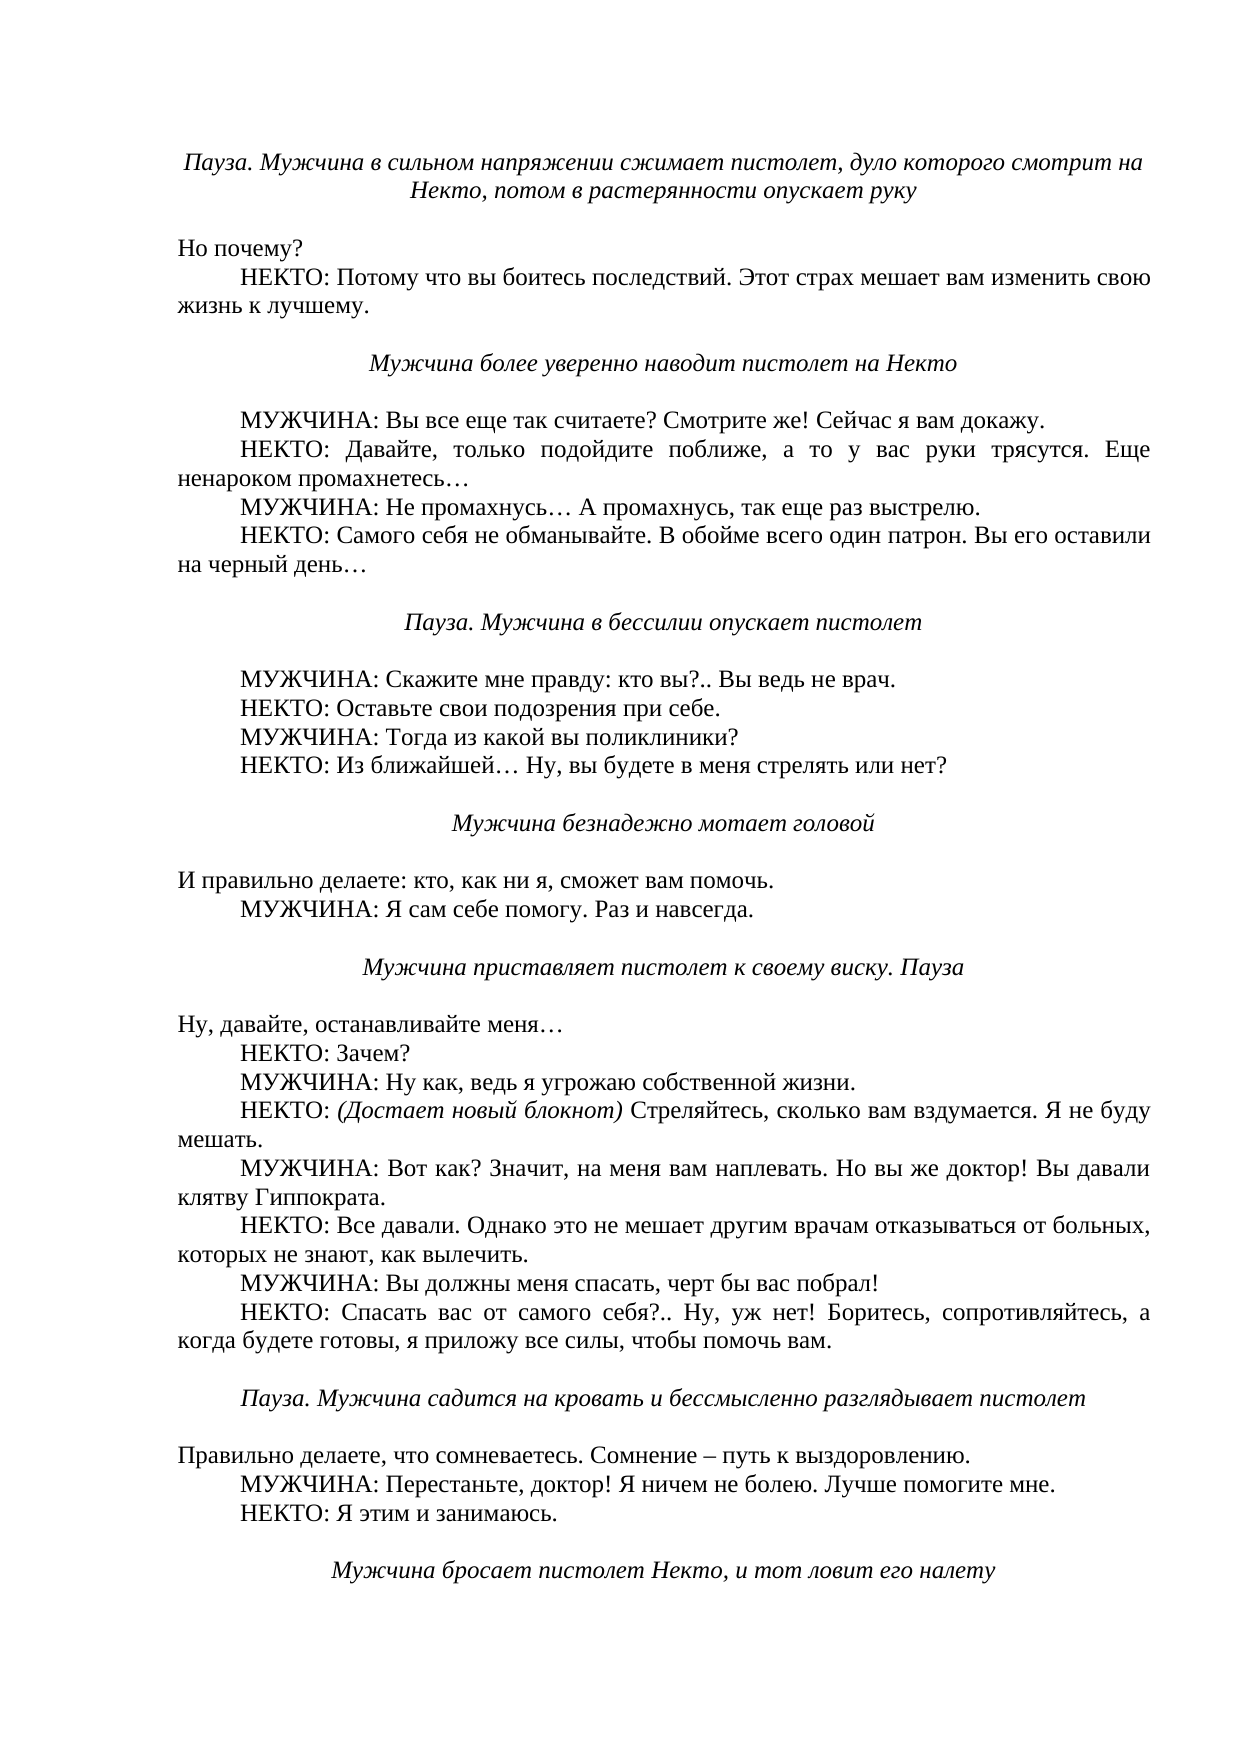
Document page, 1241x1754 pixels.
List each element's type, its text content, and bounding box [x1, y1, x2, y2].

text НЕКТО: Потому что вы боитесь последствий. Этот страх мешает вам изменить свою жизнь к лучшему. [177, 262, 1152, 319]
text Мужчина безнадежно мотает головой [177, 808, 1152, 837]
text НЕКТО: Из ближайшей… Ну, вы будете в меня стрелять или нет? [177, 751, 1152, 779]
text Пауза. Мужчина в бессилии опускает пистолет [177, 607, 1152, 636]
text Мужчина более уверенно наводит пистолет на Некто [177, 348, 1152, 377]
text НЕКТО: Оставьте свои подозрения при себе. [177, 693, 1152, 722]
text МУЖЧИНА: Я сам себе помогу. Раз и навсегда. [177, 894, 1152, 923]
text МУЖЧИНА: Ну как, ведь я угрожаю собственной жизни. [177, 1067, 1152, 1096]
text НЕКТО: Зачем? [177, 1038, 1152, 1067]
text НЕКТО: Все давали. Однако это не мешает другим врачам отказываться от больных, которых не знают, как вылечить. [177, 1211, 1152, 1268]
text МУЖЧИНА: Скажите мне правду: кто вы?.. Вы ведь не врач. [177, 664, 1152, 693]
text Но почему? [177, 233, 1152, 262]
text МУЖЧИНА: Тогда из какой вы поликлиники? [177, 722, 1152, 751]
text МУЖЧИНА: Не промахнусь… А промахнусь, так еще раз выстрелю. [177, 492, 1152, 521]
text НЕКТО: Давайте, только подойдите поближе, а то у вас руки трясутся. Еще ненароком промахнетесь… [177, 434, 1152, 492]
text Мужчина приставляет пистолет к своему виску. Пауза [177, 952, 1152, 981]
text НЕКТО: (Достает новый блокнот) Стреляйтесь, сколько вам вздумается. Я не буду мешать. [177, 1096, 1152, 1153]
text МУЖЧИНА: Вы должны меня спасать, черт бы вас побрал! [177, 1268, 1152, 1297]
text НЕКТО: Я этим и занимаюсь. [177, 1498, 1152, 1527]
text Правильно делаете, что сомневаетесь. Сомнение – путь к выздоровлению. [177, 1441, 1152, 1469]
text Мужчина бросает пистолет Некто, и тот ловит его налету [177, 1556, 1152, 1584]
text Пауза. Мужчина в сильном напряжении сжимает пистолет, дуло которого смотрит на Некто, потом в растерянности опускает руку [177, 147, 1152, 204]
text МУЖЧИНА: Вот как? Значит, на меня вам наплевать. Но вы же доктор! Вы давали клятву Гиппократа. [177, 1153, 1152, 1211]
text Пауза. Мужчина садится на кровать и бессмысленно разглядывает пистолет [177, 1383, 1152, 1412]
text НЕКТО: Спасать вас от самого себя?.. Ну, уж нет! Боритесь, сопротивляйтесь, а когда будете готовы, я приложу все силы, чтобы помочь вам. [177, 1297, 1152, 1354]
text Ну, давайте, останавливайте меня… [177, 1009, 1152, 1038]
text И правильно делаете: кто, как ни я, сможет вам помочь. [177, 866, 1152, 894]
text МУЖЧИНА: Вы все еще так считаете? Смотрите же! Сейчас я вам докажу. [177, 406, 1152, 434]
text МУЖЧИНА: Перестаньте, доктор! Я ничем не болею. Лучше помогите мне. [177, 1469, 1152, 1498]
text НЕКТО: Самого себя не обманывайте. В обойме всего один патрон. Вы его оставили на черный день… [177, 521, 1152, 578]
